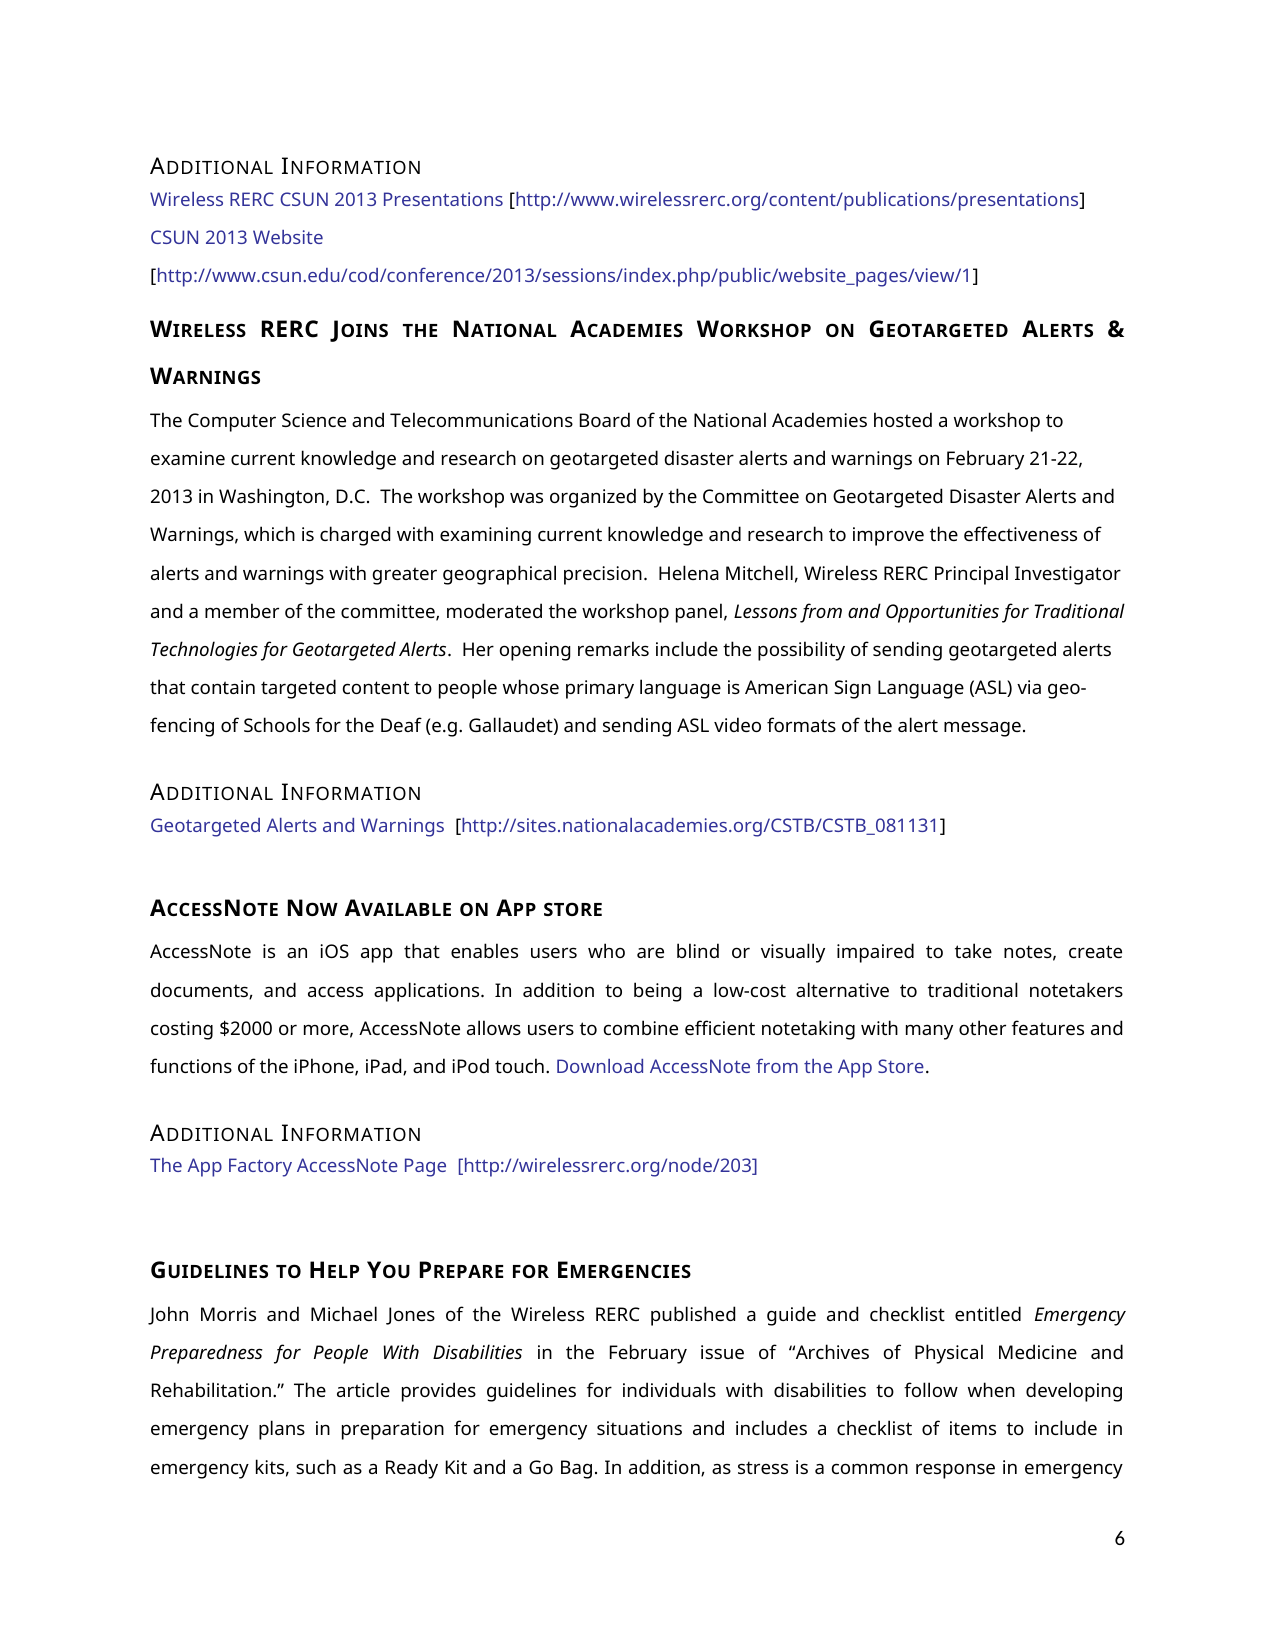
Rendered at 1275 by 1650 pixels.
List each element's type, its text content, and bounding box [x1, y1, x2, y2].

text The App Factory AccessNote Page [http://wirelessrerc.org/node/203] [150, 1152, 1125, 1178]
text Wireless RERC CSUN 2013 Presentations [http://www.wirelessrerc.org/content/publications/presentations] [150, 186, 1125, 211]
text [150, 1301, 1125, 1479]
subtitle Additional Information [150, 776, 1125, 807]
text CSUN 2013 Website [150, 224, 1125, 250]
text [http://www.csun.edu/cod/conference/2013/sessions/index.php/public/website_pages/view/1] [150, 262, 1125, 288]
subtitle Guidelines to Help You Prepare for Emergencies [150, 1254, 1125, 1285]
text Geotargeted Alerts and Warnings [http://sites.nationalacademies.org/CSTB/CSTB_081131] [150, 812, 1125, 837]
subtitle Additional Information [150, 1117, 1125, 1148]
subtitle Wireless RERC Joins the National Academies Workshop on Geotargeted Alerts & Warnings [150, 313, 1125, 391]
subtitle AccessNote Now Available on App store [150, 892, 1125, 923]
text The Computer Science and Telecommunications Board of the National Academies hosted a workshop to examine current knowledge and research on geotargeted disaster alerts and warnings on February 21-22, 2013 in Washington, D.C. The workshop was organized by the Committee on Geotargeted Disaster Alerts and Warnings, which is charged with examining current knowledge and research to improve the effectiveness of alerts and warnings with greater geographical precision. Helena Mitchell, Wireless RERC Principal Investigator and a member of the committee, moderated the workshop panel, Lessons from and Opportunities for Traditional Technologies for Geotargeted Alerts. Her opening remarks include the possibility of sending geotargeted alerts that contain targeted content to people whose primary language is American Sign Language (ASL) via geo-fencing of Schools for the Deaf (e.g. Gallaudet) and sending ASL video formats of the alert message. [150, 407, 1125, 738]
subtitle Additional Information [150, 150, 1125, 181]
text AccessNote is an iOS app that enables users who are blind or visually impaired to take notes, create documents, and access applications. In addition to being a low-cost alternative to traditional notetakers costing $2000 or more, AccessNote allows users to combine efficient notetaking with many other features and functions of the iPhone, iPad, and iPod touch. Download AccessNote from the App Store. [150, 939, 1125, 1079]
